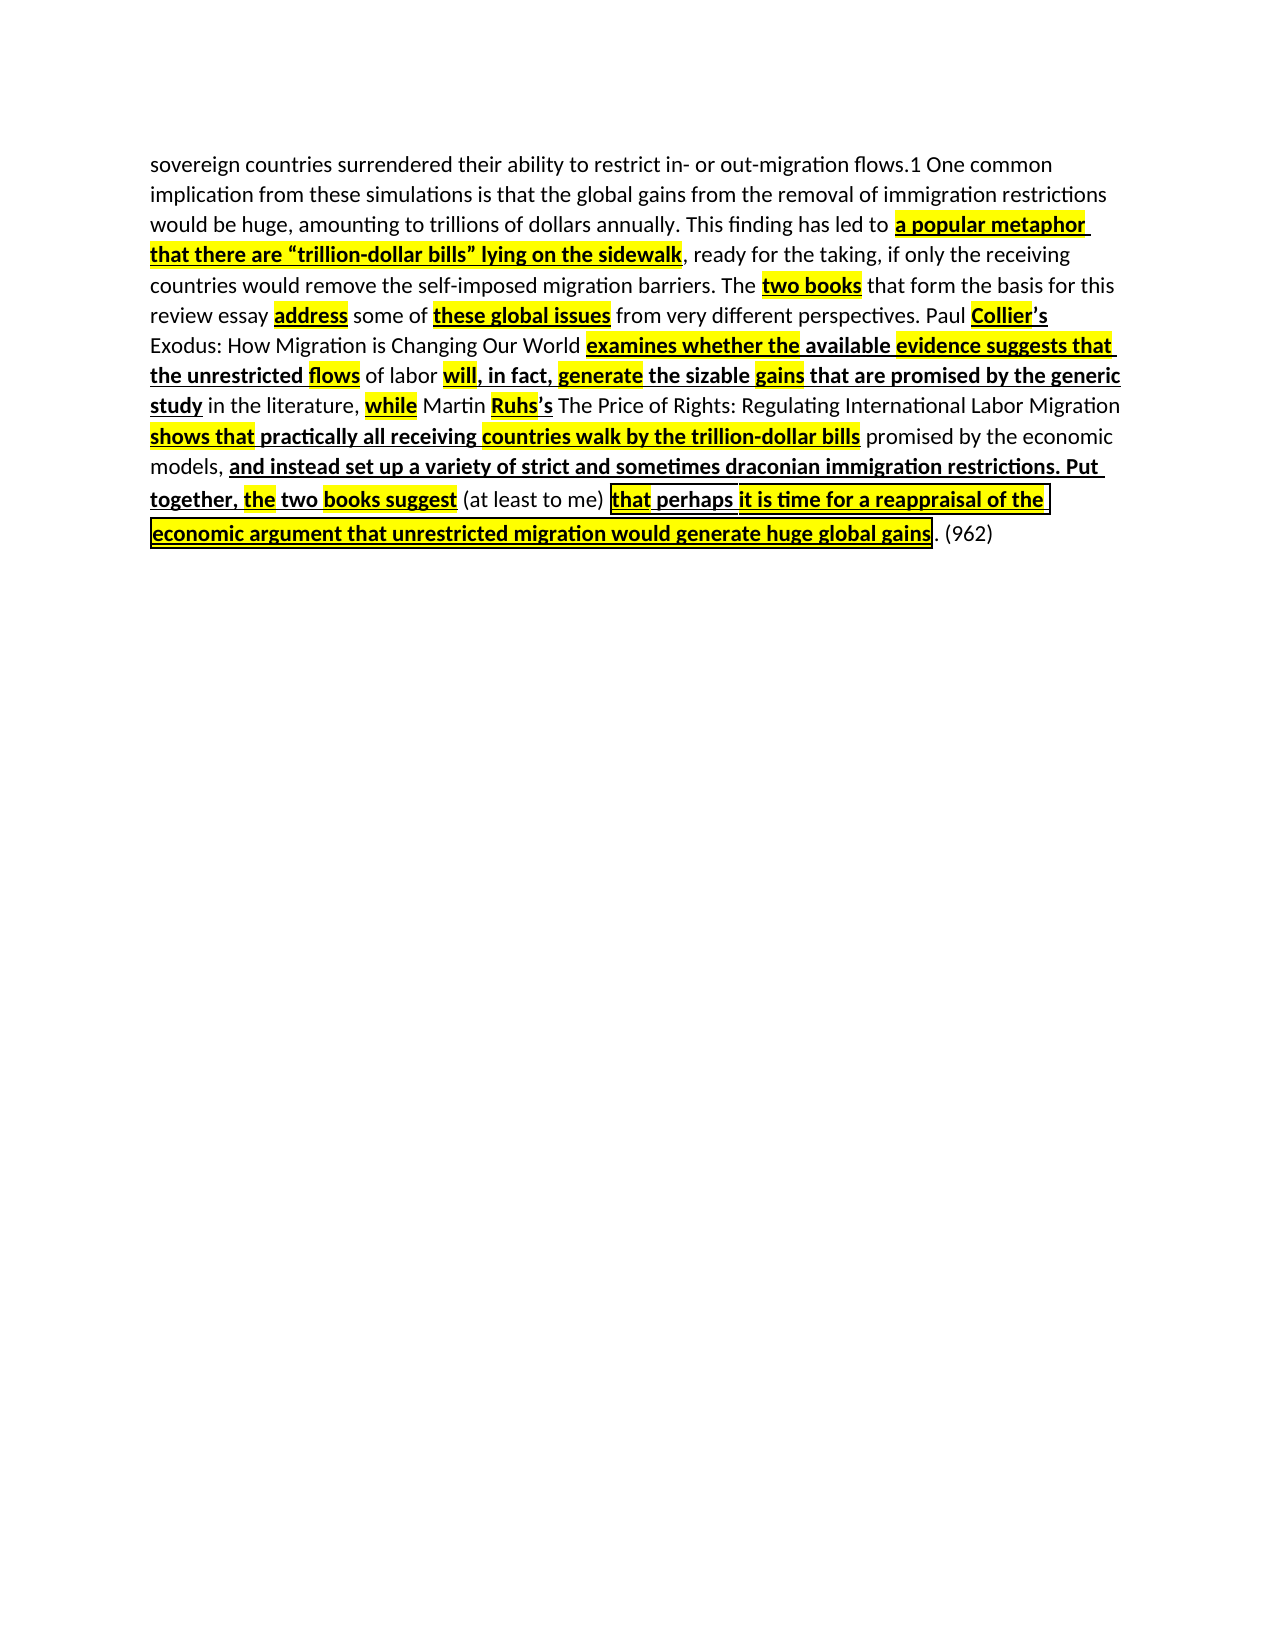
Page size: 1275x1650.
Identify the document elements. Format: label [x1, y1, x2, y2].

text [150, 150, 1125, 549]
